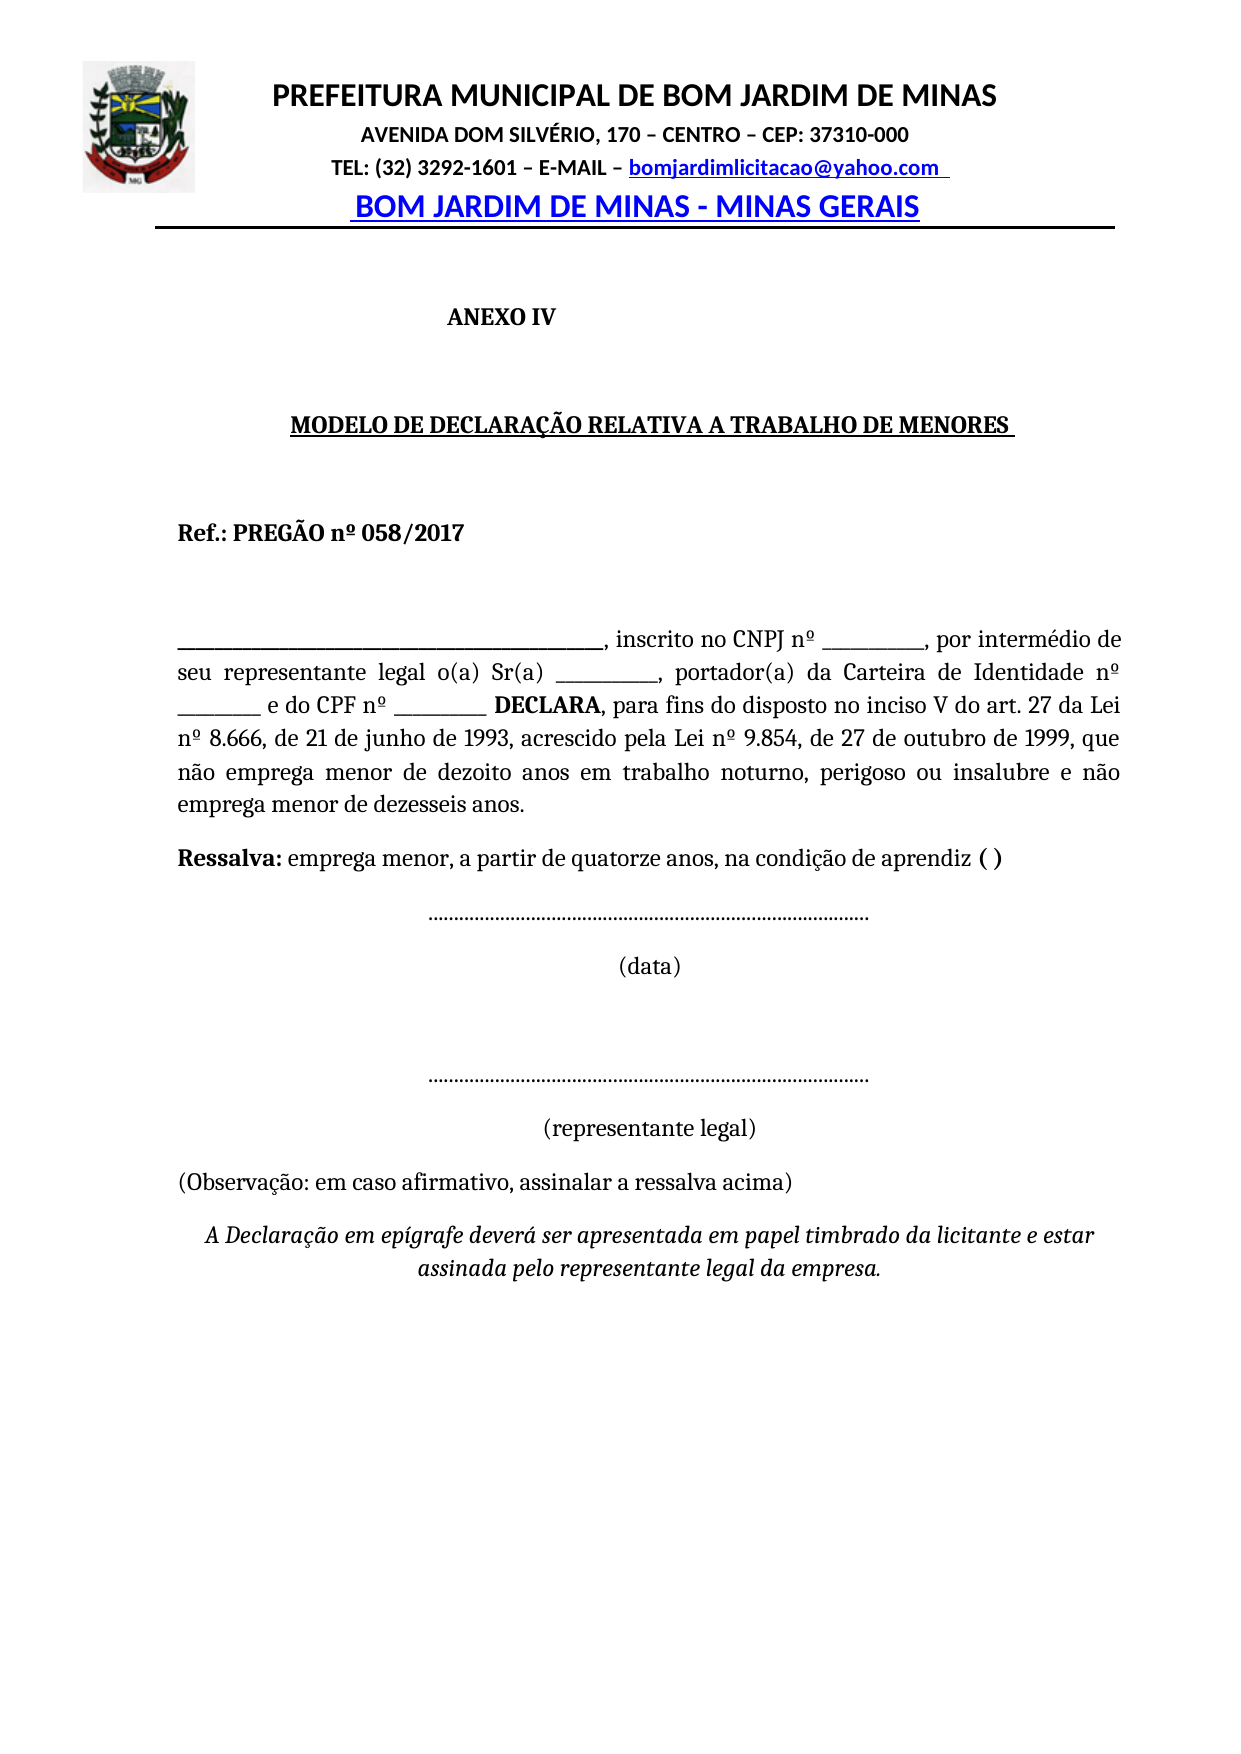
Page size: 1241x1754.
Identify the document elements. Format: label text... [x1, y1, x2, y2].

text CPF: CPF: ANEXO IV [177, 303, 1122, 332]
text Ref.: PREGÃO nº 058/2017 [177, 518, 1122, 547]
text MODELO DE DECLARAÇÃO RELATIVA A TRABALHO DE MENORES [177, 411, 1122, 439]
text ______________________________________________, inscrito no CNPJ nº ___________, por intermédio de seu representante legal o(a) Sr(a) ___________, portador(a) da Carteira de Identidade nº _________ e do CPF nº __________ DECLARA, para fins do disposto no inciso V do art. 27 da Lei nº 8.666, de 21 de junho de 1993, acrescido pela Lei nº 9.854, de 27 de outubro de 1999, que não emprega menor de dezoito anos em trabalho noturno, perigoso ou insalubre e não emprega menor de dezesseis anos. [177, 625, 1122, 819]
picture [82, 61, 195, 193]
text ...................................................................................... [177, 1060, 1122, 1088]
text A Declaração em epígrafe deverá ser apresentada em papel timbrado da licitante e estar assinada pelo representante legal da empresa. ANEXO V [177, 1221, 1122, 1283]
text ...................................................................................... [177, 898, 1122, 927]
text Ressalva: emprega menor, a partir de quatorze anos, na condição de aprendiz ( ) [177, 844, 1122, 873]
text (Observação: em caso afirmativo, assinalar a ressalva acima) [177, 1167, 1122, 1196]
text (data) [177, 952, 1122, 981]
text (representante legal) [177, 1113, 1122, 1142]
